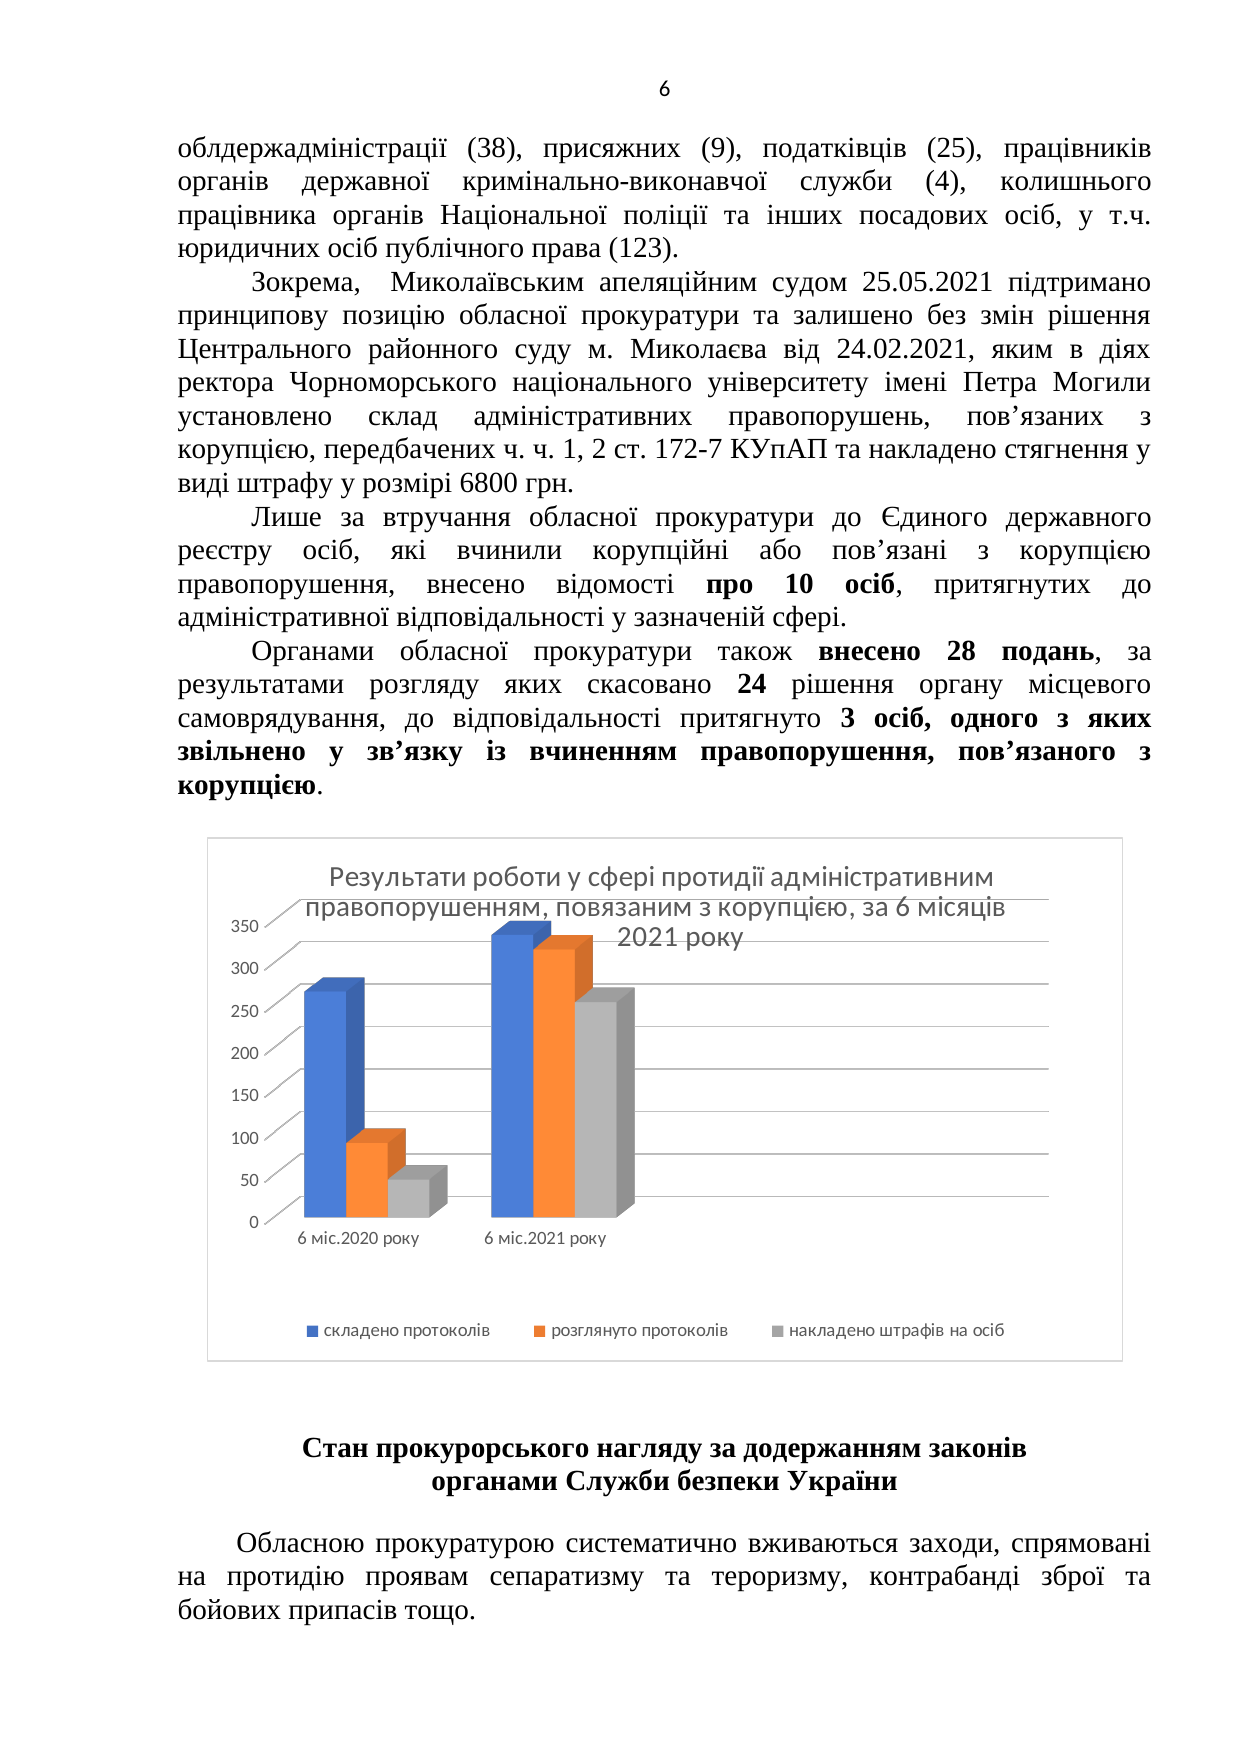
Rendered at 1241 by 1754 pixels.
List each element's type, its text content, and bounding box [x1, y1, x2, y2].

text Лише за втручання обласної прокуратури до Єдиного державного реєстру осіб, які вчинили корупційні або пов’язані з корупцією правопорушення, внесено відомості про 10 осіб, притягнутих до адміністративної відповідальності у зазначеній сфері. [177, 499, 1152, 633]
text Обласною прокуратурою систематично вживаються заходи, спрямовані на протидію проявам сепаратизму та тероризму, контрабанді зброї та бойових припасів тощо. [177, 1525, 1152, 1626]
text Зокрема, Миколаївським апеляційним судом 25.05.2021 підтримано принципову позицію обласної прокуратури та залишено без змін рішення Центрального районного суду м. Миколаєва від 24.02.2021, яким в діях ректора Чорноморського національного університету імені Петра Могили установлено склад адміністративних правопорушень, пов’язаних з корупцією, передбачених ч. ч. 1, 2 ст. 172-7 КУпАП та накладено стягнення у виді штрафу у розмірі 6800 грн. [177, 264, 1152, 499]
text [177, 130, 1152, 264]
text органами Служби безпеки України [177, 1463, 1152, 1497]
text Органами обласної прокуратури також внесено 28 подань, за результатами розгляду яких скасовано 24 рішення органу місцевого самоврядування, до відповідальності притягнуто 3 осіб, одного з яких звільнено у зв’язку із вчиненням правопорушення, пов’язаного з корупцією. [177, 633, 1152, 834]
text Стан прокурорського нагляду за додержанням законів [177, 1430, 1152, 1463]
